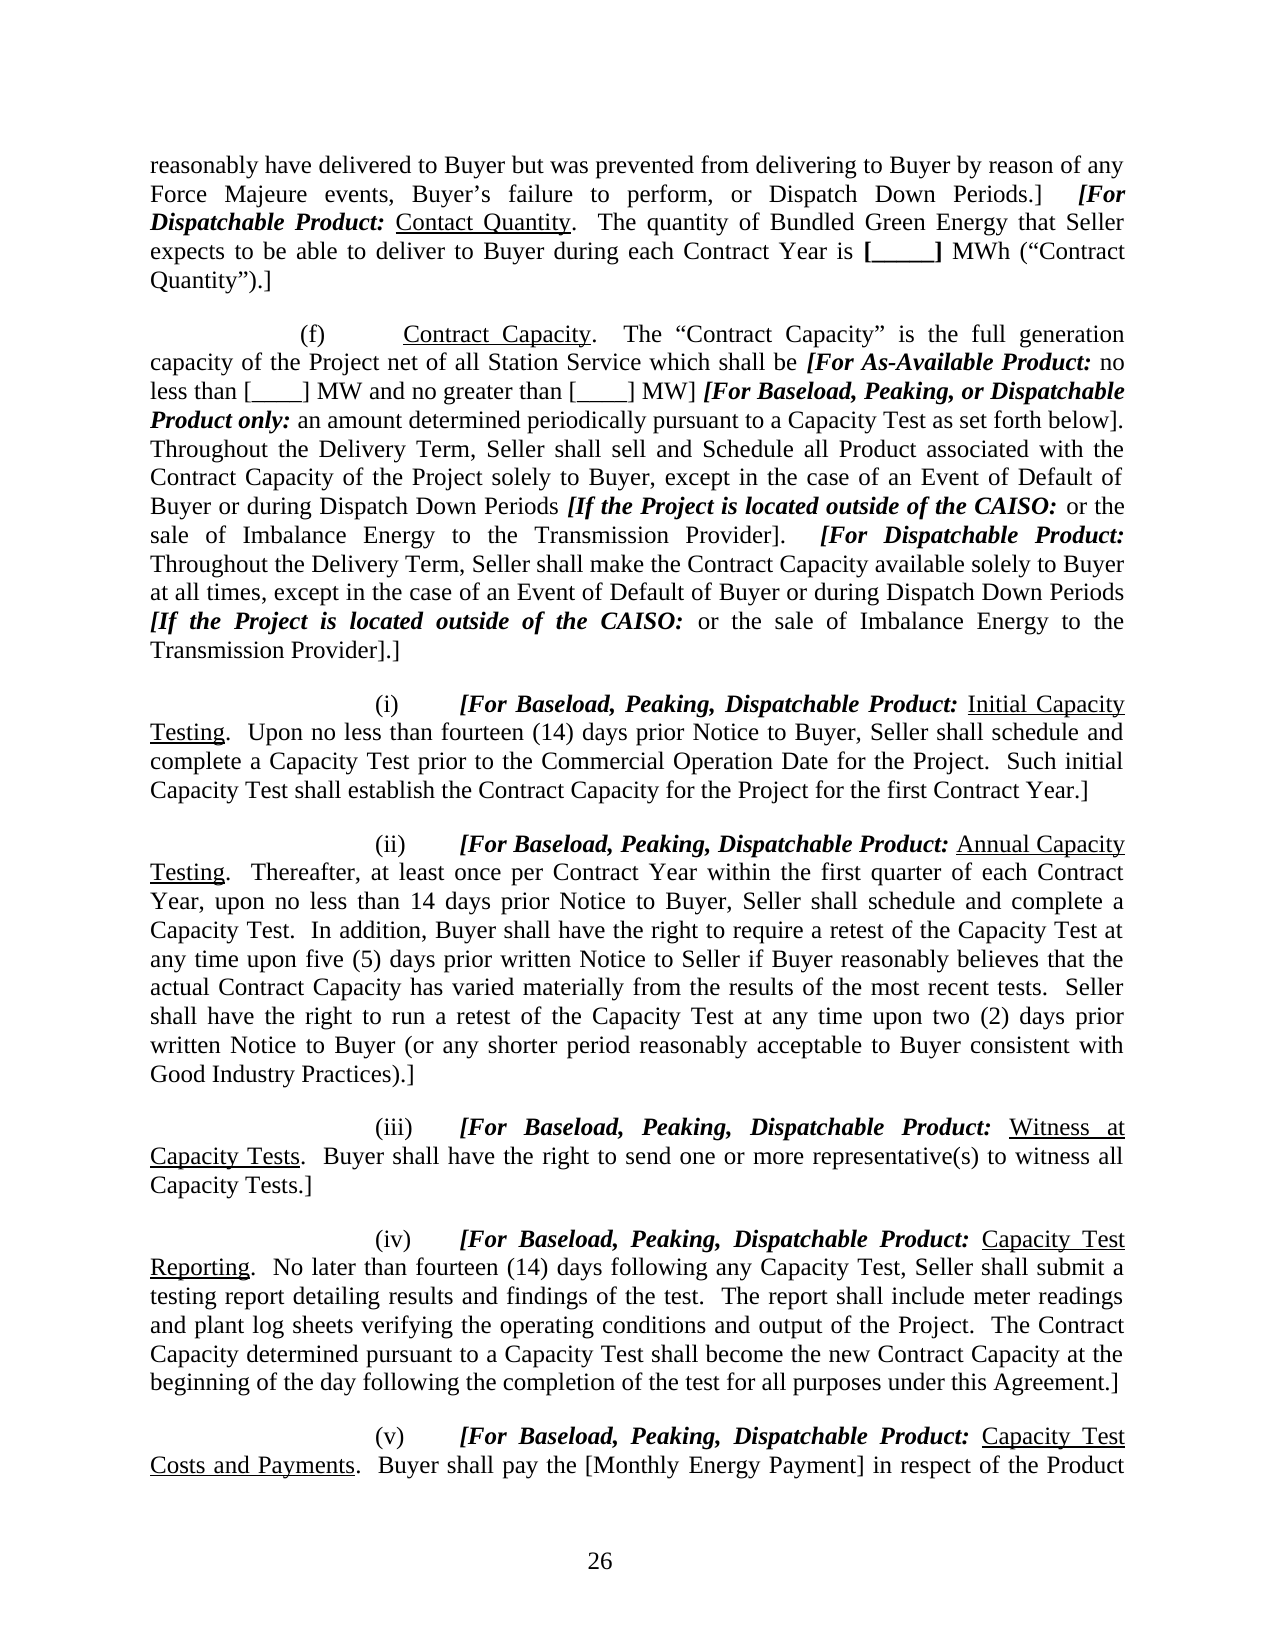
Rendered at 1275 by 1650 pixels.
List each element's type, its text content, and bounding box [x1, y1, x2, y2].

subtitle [150, 150, 1125, 294]
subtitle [150, 1421, 1125, 1479]
subtitle Contract Capacity. The “Contract Capacity” is the full generation capacity of the Project net of all Station Service which shall be [For As-Available Product: no less than [____] MW and no greater than [____] MW] [For Baseload, Peaking, or Dispatchable Product only: an amount determined periodically pursuant to a Capacity Test as set forth below]. Throughout the Delivery Term, Seller shall sell and Schedule all Product associated with the Contract Capacity of the Project solely to Buyer, except in the case of an Event of Default of Buyer or during Dispatch Down Periods [If the Project is located outside of the CAISO: or the sale of Imbalance Energy to the Transmission Provider]. [For Dispatchable Product: Throughout the Delivery Term, Seller shall make the Contract Capacity available solely to Buyer at all times, except in the case of an Event of Default of Buyer or during Dispatch Down Periods [If the Project is located outside of the CAISO: or the sale of Imbalance Energy to the Transmission Provider].] [150, 319, 1125, 664]
subtitle [For Baseload, Peaking, Dispatchable Product: Capacity Test Reporting. No later than fourteen (14) days following any Capacity Test, Seller shall submit a testing report detailing results and findings of the test. The report shall include meter readings and plant log sheets verifying the operating conditions and output of the Project. The Contract Capacity determined pursuant to a Capacity Test shall become the new Contract Capacity at the beginning of the day following the completion of the test for all purposes under this Agreement.] [150, 1224, 1125, 1396]
subtitle [For Baseload, Peaking, Dispatchable Product: Annual Capacity Testing. Thereafter, at least once per Contract Year within the first quarter of each Contract Year, upon no less than 14 days prior Notice to Buyer, Seller shall schedule and complete a Capacity Test. In addition, Buyer shall have the right to require a retest of the Capacity Test at any time upon five (5) days prior written Notice to Seller if Buyer reasonably believes that the actual Contract Capacity has varied materially from the results of the most recent tests. Seller shall have the right to run a retest of the Capacity Test at any time upon two (2) days prior written Notice to Buyer (or any shorter period reasonably acceptable to Buyer consistent with Good Industry Practices).] [150, 829, 1125, 1087]
subtitle [For Baseload, Peaking, Dispatchable Product: Initial Capacity Testing. Upon no less than fourteen (14) days prior Notice to Buyer, Seller shall schedule and complete a Capacity Test prior to the Commercial Operation Date for the Project. Such initial Capacity Test shall establish the Contract Capacity for the Project for the first Contract Year.] [150, 689, 1125, 804]
subtitle [For Baseload, Peaking, Dispatchable Product: Witness at Capacity Tests. Buyer shall have the right to send one or more representative(s) to witness all Capacity Tests.] [150, 1112, 1125, 1199]
